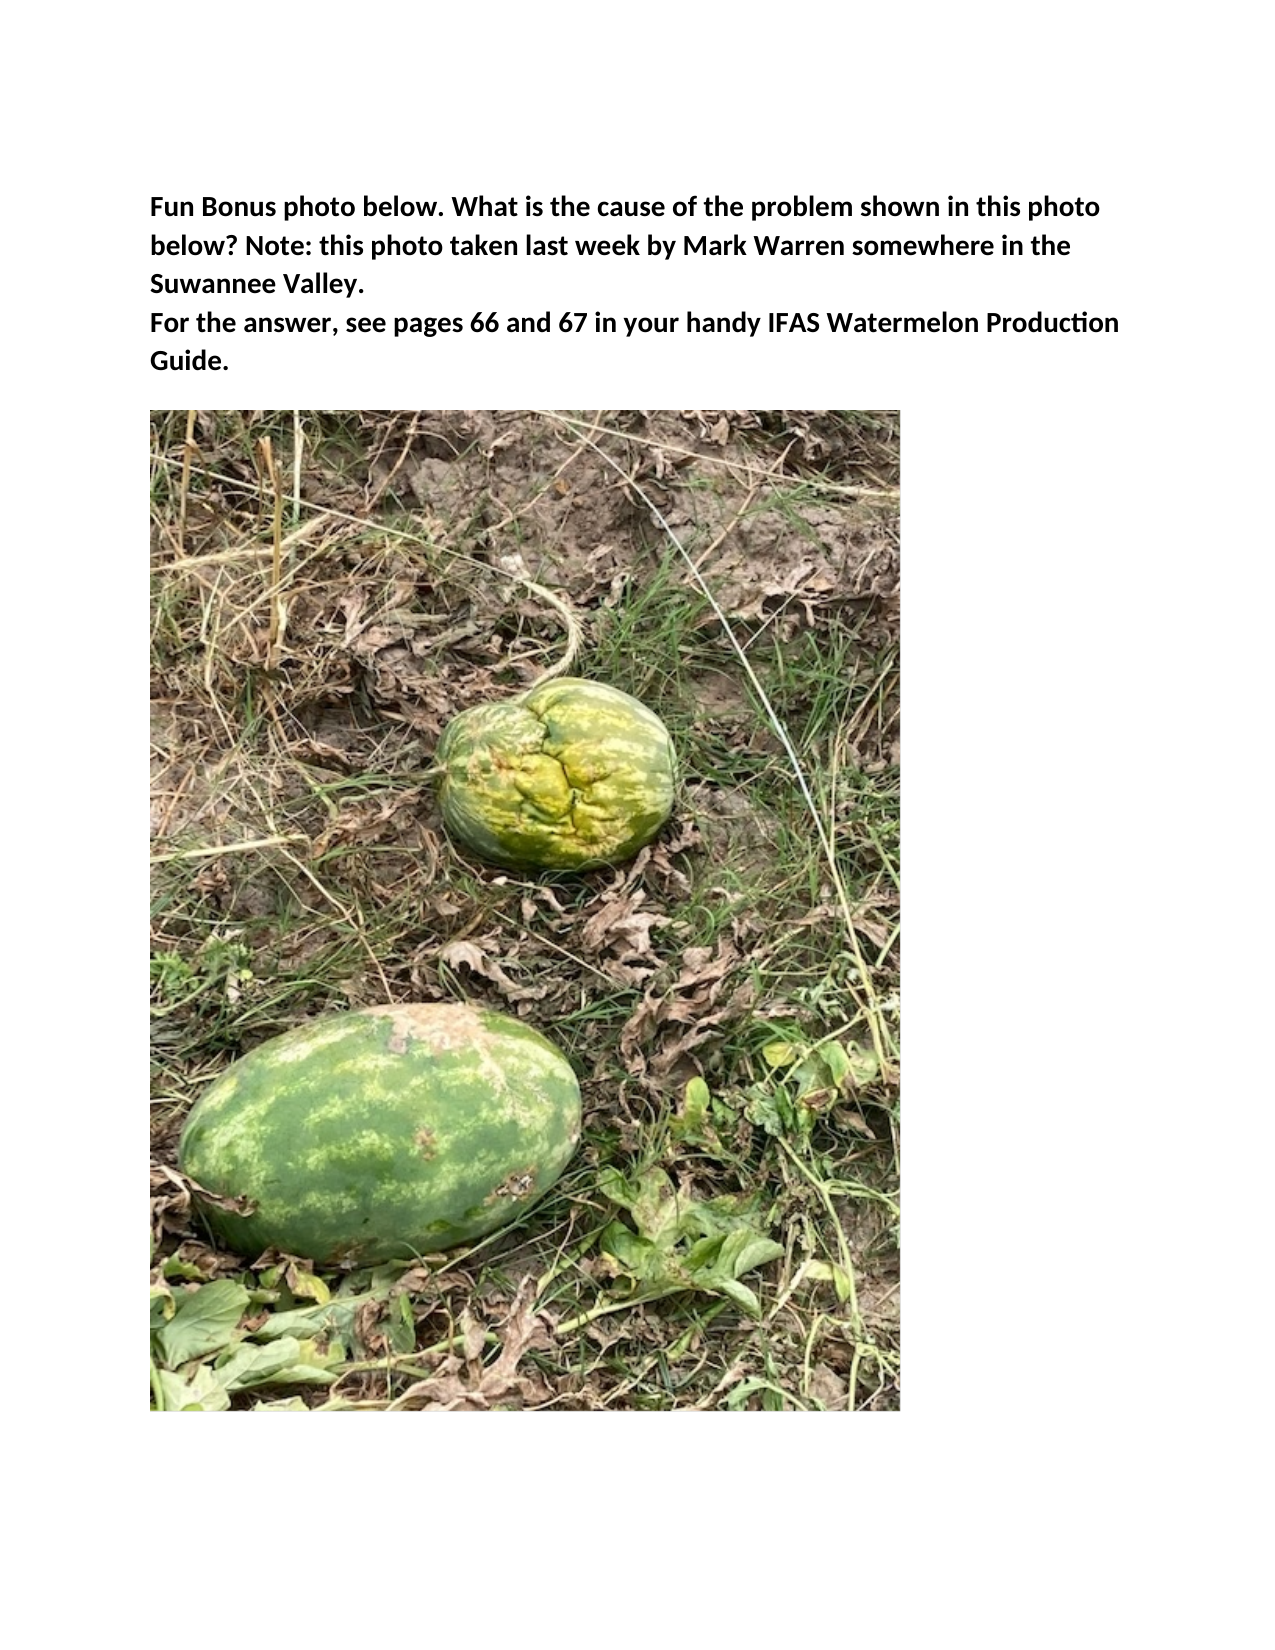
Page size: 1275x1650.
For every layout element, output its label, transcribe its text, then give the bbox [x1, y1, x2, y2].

picture [150, 410, 902, 1413]
text For the answer, see pages 66 and 67 in your handy IFAS Watermelon Production Guide. [150, 304, 1125, 378]
text Fun Bonus photo below. What is the cause of the problem shown in this photo below? Note: this photo taken last week by Mark Warren somewhere in the Suwannee Valley. [150, 188, 1125, 301]
